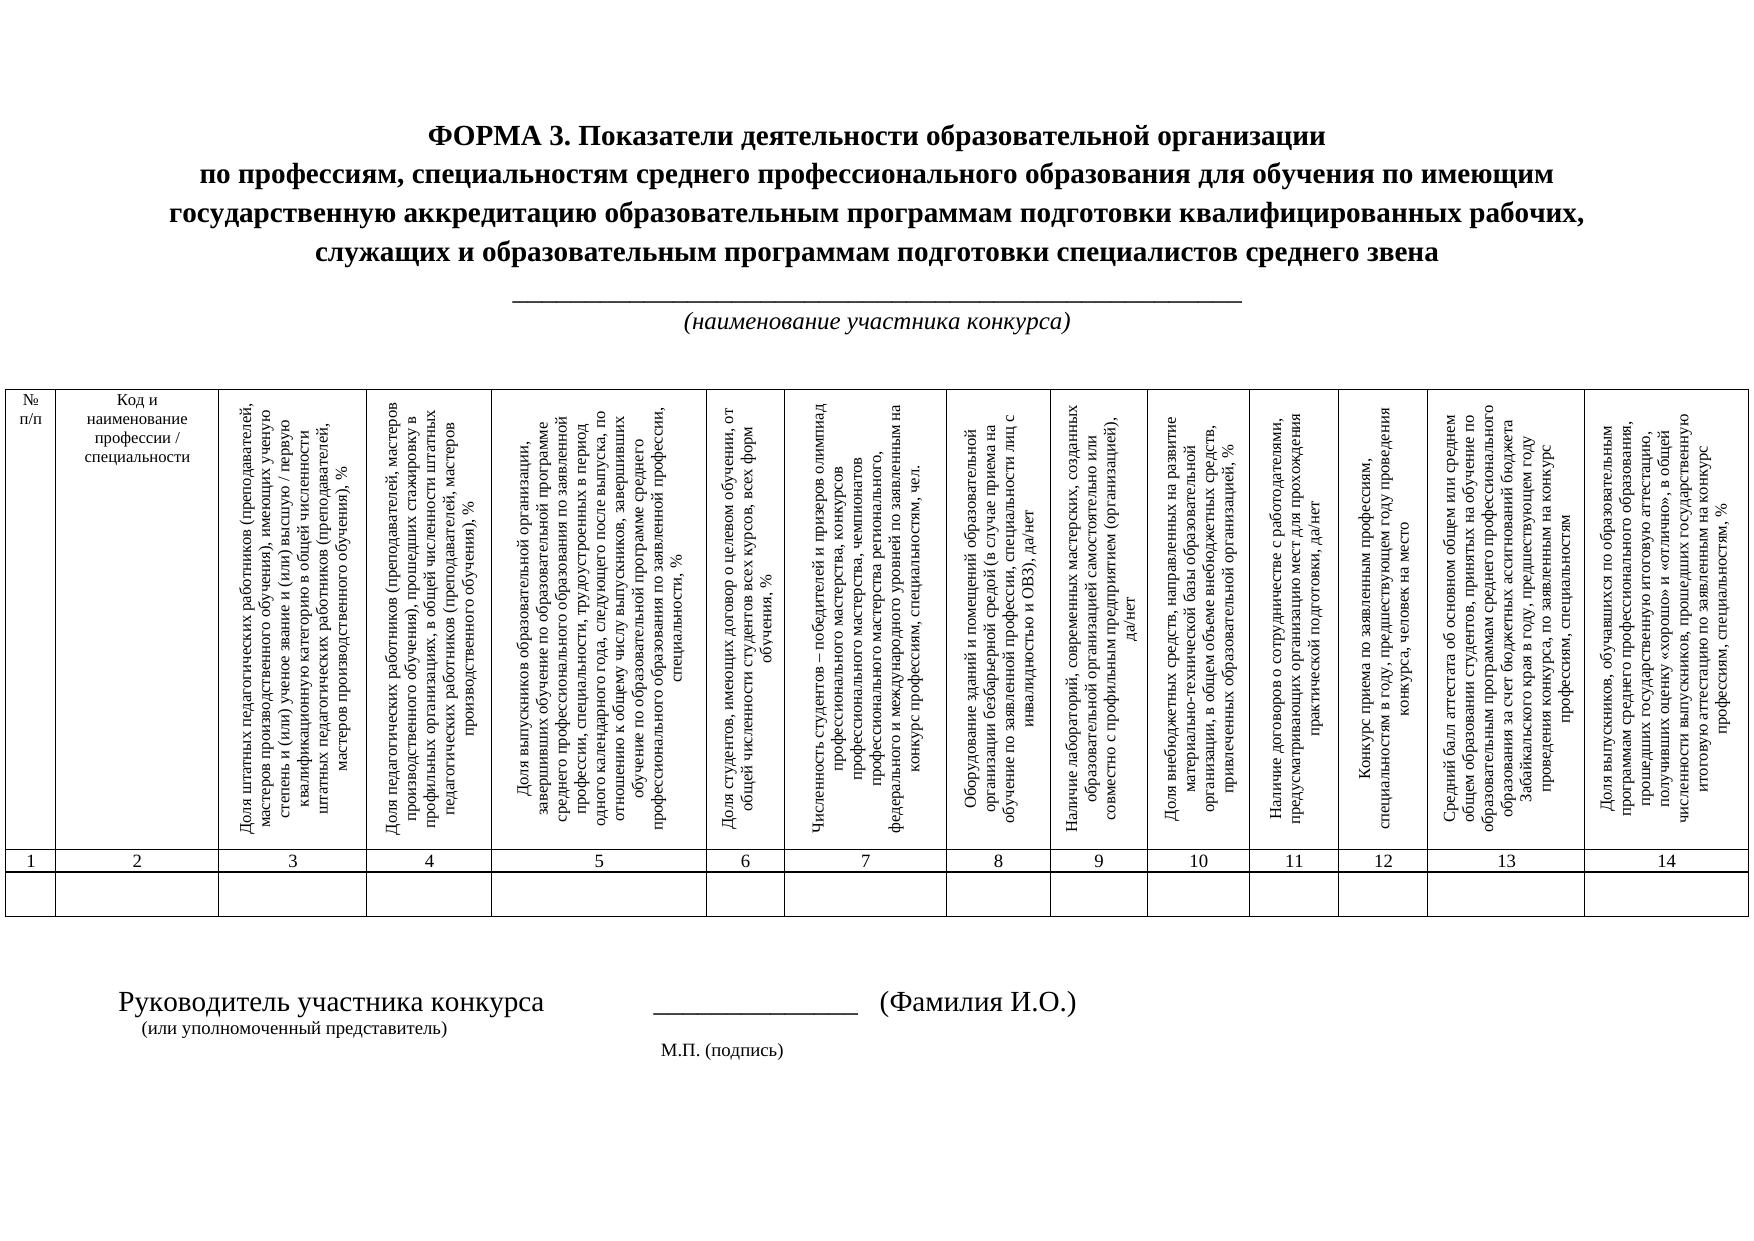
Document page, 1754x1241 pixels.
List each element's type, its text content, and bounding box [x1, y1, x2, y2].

table_cell [492, 873, 706, 916]
table_header Конкурс приема по заявленным профессиям, специальностям в году, предшествующем году проведения конкурса, человек на место [1339, 390, 1427, 849]
table_header Средний балл аттестата об основном общем или среднем общем образовании студентов, принятых на обучение по образовательным программам среднего профессионального образования за счет бюджетных ассигнований бюджета Забайкальского края в году, предшествующем году проведения конкурса, по заявленным на конкурс профессиям, специальностям [1428, 390, 1584, 849]
text __________________________________________________ [118, 272, 1636, 306]
table_cell [1148, 873, 1249, 916]
table_cell 9 [1051, 850, 1147, 871]
table_header Доля внебюджетных средств, направленных на развитие материально-технической базы образовательной организации, в общем объеме внебюджетных средств, привлеченных образовательной организацией, % [1148, 390, 1249, 849]
table_cell 7 [785, 850, 946, 871]
table_cell 8 [947, 850, 1050, 871]
table_cell 5 [492, 850, 706, 871]
table_cell 6 [707, 850, 784, 871]
table_cell 1 [6, 850, 55, 871]
text (или уполномоченный представитель) [118, 1017, 1636, 1039]
table_cell 11 [1250, 850, 1338, 871]
table_header Наличие лабораторий, современных мастерских, созданных образовательной организацией самостоятельно или совместно с профильным предприятием (организацией), да/нет [1051, 390, 1147, 849]
table_cell [1250, 873, 1338, 916]
table_header Код и наименование профессии / специальности [56, 390, 218, 849]
text Руководитель участника конкурса ______________ (Фамилия И.О.) [118, 984, 1636, 1017]
table_header Наличие договоров о сотрудничестве с работодателями, предусматривающих организацию мест для прохождения практической подготовки, да/нет [1250, 390, 1338, 849]
table_header Доля штатных педагогических работников (преподавателей, мастеров производственного обучения), имеющих ученую степень и (или) ученое звание и (или) высшую / первую квалификационную категорию в общей численности штатных педагогических работников (преподавателей, мастеров производственного обучения), % [219, 390, 366, 849]
table_cell 12 [1339, 850, 1427, 871]
table_cell [1339, 873, 1427, 916]
table_header № п/п [6, 390, 55, 849]
table_cell [6, 873, 55, 916]
table_header Доля выпускников образовательной организации, завершивших обучение по образовательной программе среднего профессионального образования по заявленной профессии, специальности, трудоустроенных в период одного календарного года, следующего после выпуска, по отношению к общему числу выпускников, завершивших обучение по образовательной программе среднего профессионального образования по заявленной профессии, специальности, % [492, 390, 706, 849]
table_header Доля педагогических работников (преподавателей, мастеров производственного обучения), прошедших стажировку в профильных организациях, в общей численности штатных педагогических работников (преподавателей, мастеров производственного обучения), % [367, 390, 491, 849]
text по профессиям, специальностям среднего профессионального образования для обучения по имеющим государственную аккредитацию образовательным программам подготовки квалифицированных рабочих, служащих и образовательным программам подготовки специалистов среднего звена [118, 157, 1636, 267]
table_header Доля студентов, имеющих договор о целевом обучении, от общей численности студентов всех курсов, всех форм обучения, % [707, 390, 784, 849]
text (наименование участника конкурса) [118, 306, 1636, 334]
text М.П. (подпись) [118, 1039, 1636, 1060]
text ФОРМА 3. Показатели деятельности образовательной организации [118, 118, 1636, 152]
table_cell 4 [367, 850, 491, 871]
table_cell 14 [1585, 850, 1748, 871]
table_header Оборудование зданий и помещений образовательной организации безбарьерной средой (в случае приема на обучение по заявленной профессии, специальности лиц с инвалидностью и ОВЗ), да/нет [947, 390, 1050, 849]
table_cell 3 [219, 850, 366, 871]
table_cell 2 [56, 850, 218, 871]
table_cell [947, 873, 1050, 916]
table_cell [367, 873, 491, 916]
table_header Доля выпускников, обучавшихся по образовательным программам среднего профессионального образования, прошедших государственную итоговую аттестацию, получивших оценку «хорошо» и «отлично», в общей численности выпускников, прошедших государственную итоговую аттестацию по заявленным на конкурс профессиям, специальностям, % [1585, 390, 1748, 849]
table_cell [1585, 873, 1748, 916]
table_header Численность студентов – победителей и призеров олимпиад профессионального мастерства, конкурсов профессионального мастерства, чемпионатов профессионального мастерства регионального, федерального и международного уровней по заявленным на конкурс профессиям, специальностям, чел. [785, 390, 946, 849]
table_cell [1428, 873, 1584, 916]
table_cell 10 [1148, 850, 1249, 871]
table_cell [707, 873, 784, 916]
table_cell 13 [1428, 850, 1584, 871]
table_cell [219, 873, 366, 916]
table_cell [56, 873, 218, 916]
table_cell [1051, 873, 1147, 916]
table_cell [785, 873, 946, 916]
